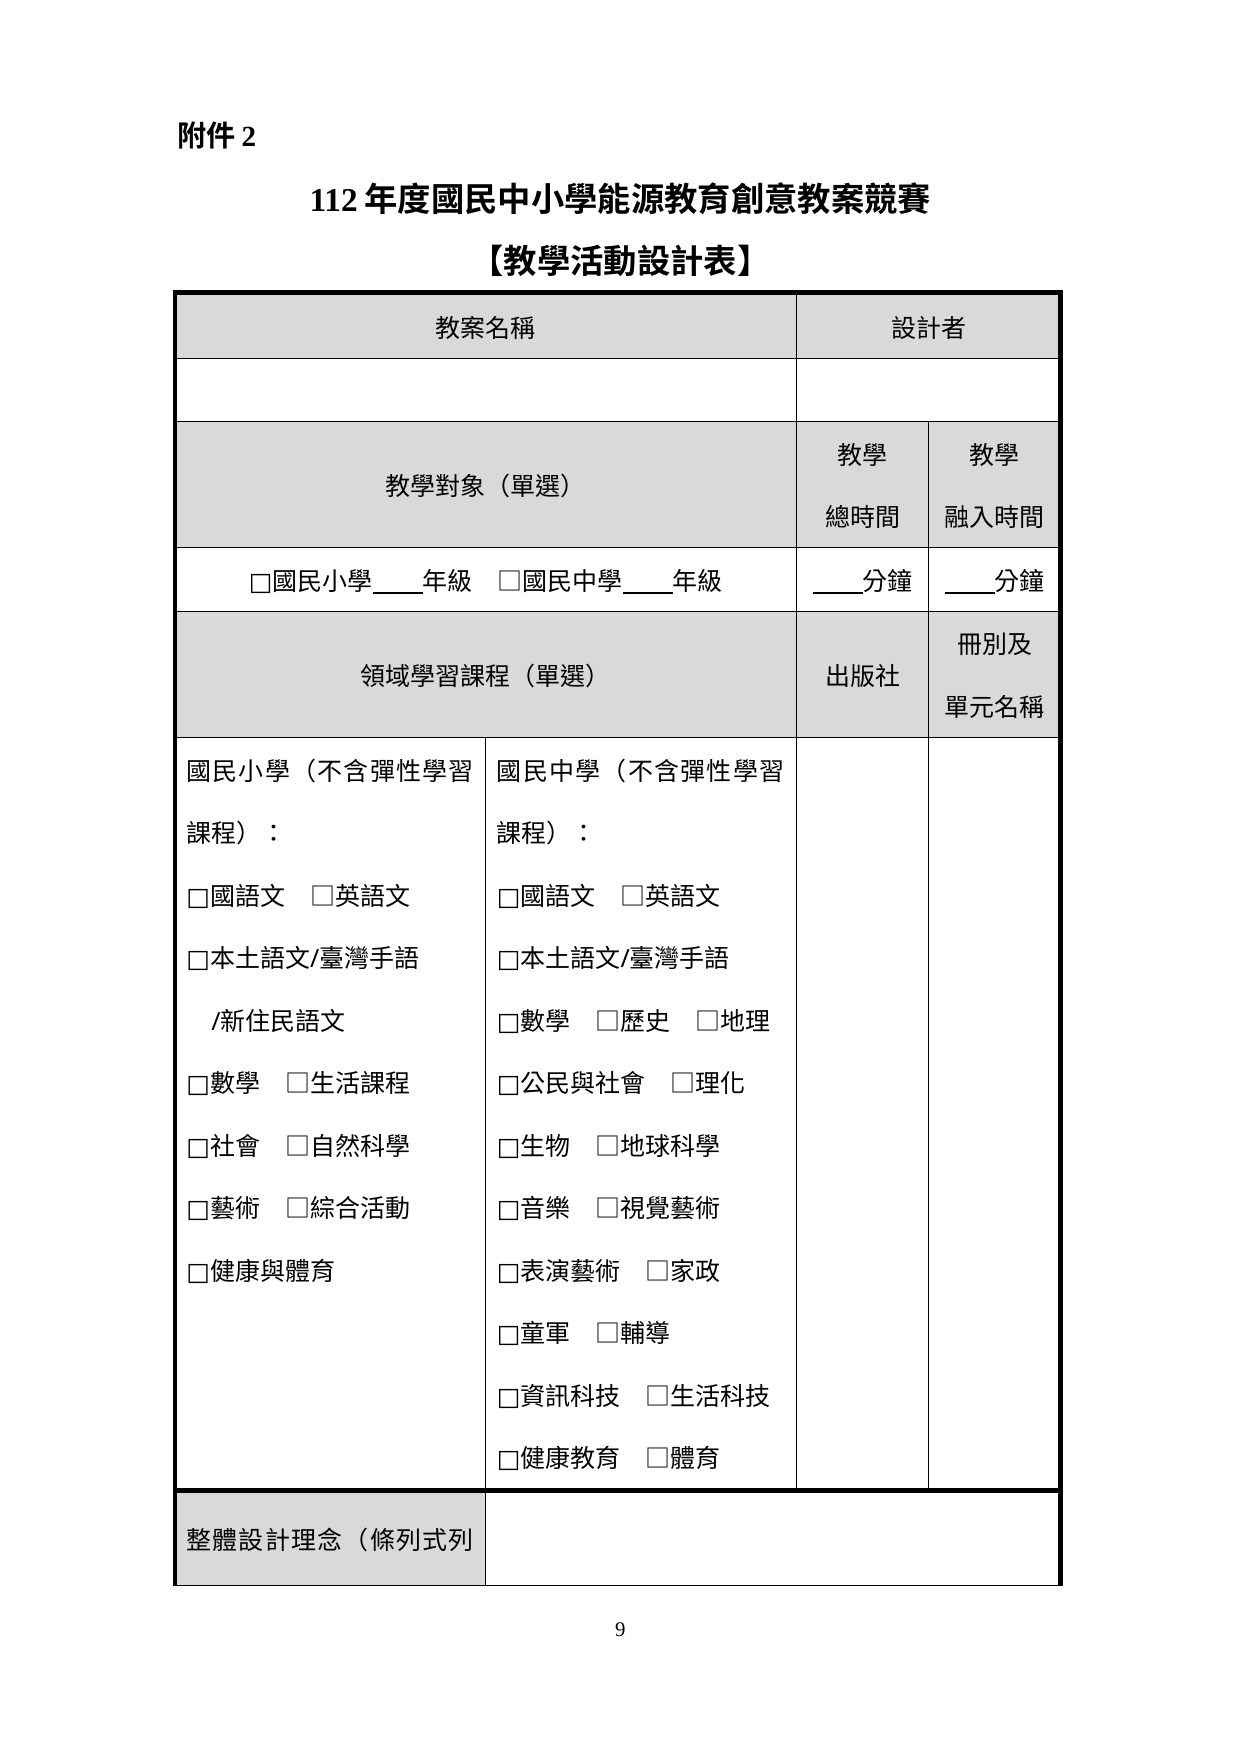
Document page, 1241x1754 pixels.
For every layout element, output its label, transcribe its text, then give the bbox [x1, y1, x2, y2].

table_cell 國民小學（不含彈性學習課程）： □國語文 □英語文 □本土語文/臺灣手語 /新住民語文 □數學 □生活課程 □社會 □自然科學 □藝術 □綜合活動 □健康與體育 [177, 738, 485, 1488]
table_cell 國民中學（不含彈性學習課程）： □國語文 □英語文 □本土語文/臺灣手語 □數學 □歷史 □地理 □公民與社會 □理化 □生物 □地球科學 □音樂 □視覺藝術 □表演藝術 □家政 □童軍 □輔導 □資訊科技 □生活科技 □健康教育 □體育 [486, 738, 796, 1488]
table_cell [797, 359, 1058, 421]
table_cell 教學 融入時間 [929, 422, 1058, 547]
table_cell 冊別及 單元名稱 [929, 612, 1058, 737]
table_cell [797, 738, 928, 1488]
table_cell 出版社 [797, 612, 928, 737]
table_cell [177, 359, 796, 421]
text 附件2 [177, 103, 1063, 165]
table_cell 教學對象（單選） [177, 422, 796, 547]
table_cell 整體設計理念（條列式列出） [177, 1493, 485, 1585]
text 112年度國民中小學能源教育創意教案競賽 [177, 165, 1063, 228]
table_cell □國民小學 年級 □國民中學 年級 [177, 548, 796, 611]
table_cell [929, 738, 1058, 1488]
text 【教學活動設計表】 [177, 228, 1063, 290]
table_cell 分鐘 [929, 548, 1058, 611]
table_cell 教學 總時間 [797, 422, 928, 547]
table_header 教案名稱 [177, 295, 796, 358]
table_header 設計者 [797, 295, 1058, 358]
table_cell [486, 1493, 1058, 1585]
table_cell 分鐘 [797, 548, 928, 611]
table_cell 領域學習課程（單選） [177, 612, 796, 737]
